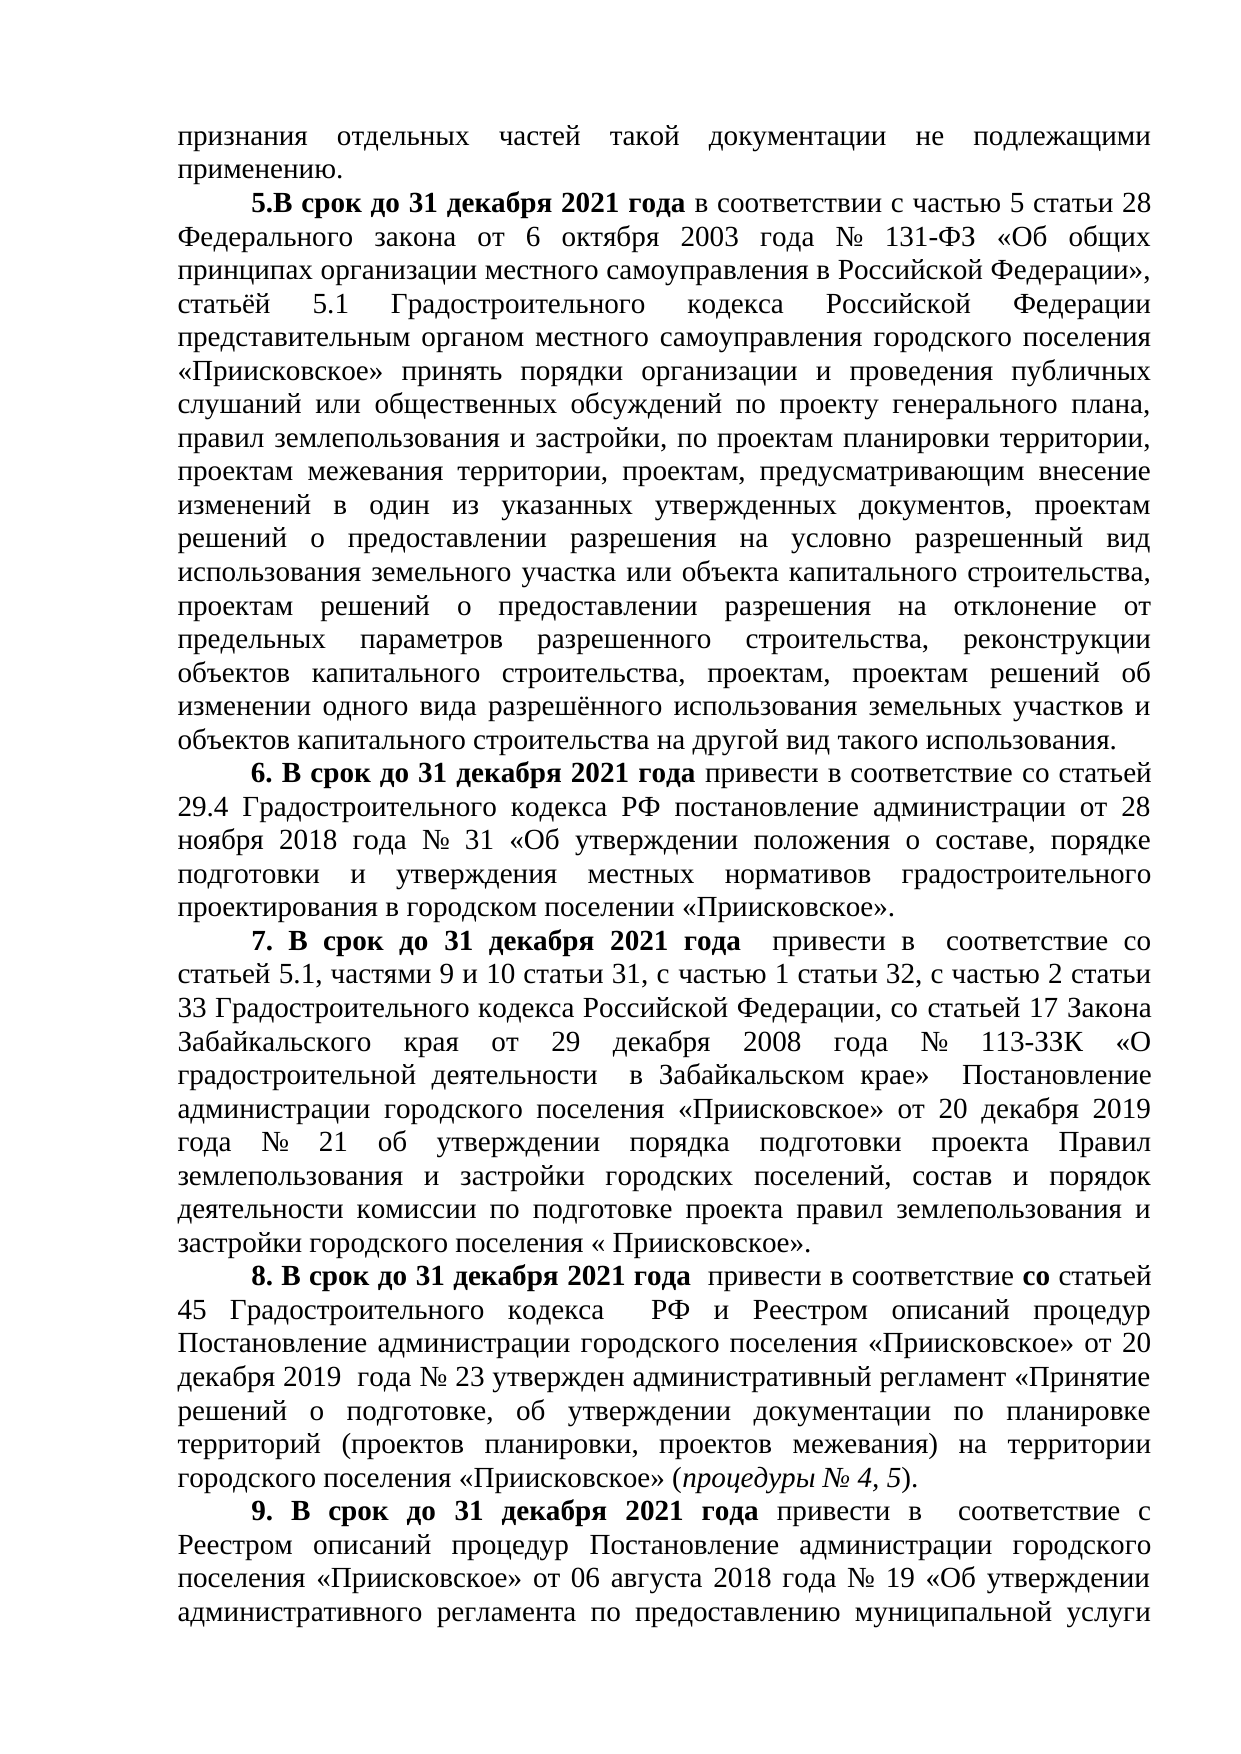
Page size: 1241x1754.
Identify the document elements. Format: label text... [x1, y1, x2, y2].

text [177, 118, 1152, 185]
text 6. В срок до 31 декабря 2021 года привести в соответствие со статьей 29.4 Градостроительного кодекса РФ постановление администрации от 28 ноября 2018 года № 31 «Об утверждении положения о составе, порядке подготовки и утверждения местных нормативов градостроительного проектирования в городском поселении «Приисковское». [177, 755, 1152, 923]
text 8. В срок до 31 декабря 2021 года привести в соответствие со статьей 45 Градостроительного кодекса РФ и Реестром описаний процедур Постановление администрации городского поселения «Приисковское» от 20 декабря 2019 года № 23 утвержден административный регламент «Принятие решений о подготовке, об утверждении документации по планировке территорий (проектов планировки, проектов межевания) на территории городского поселения «Приисковское» (процедуры № 4, 5). [177, 1258, 1152, 1493]
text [177, 1493, 1152, 1627]
text 7. В срок до 31 декабря 2021 года привести в соответствие со статьей 5.1, частями 9 и 10 статьи 31, с частью 1 статьи 32, с частью 2 статьи 33 Градостроительного кодекса Российской Федерации, со статьей 17 Закона Забайкальского края от 29 декабря 2008 года № 113-ЗЗК «О градостроительной деятельности в Забайкальском крае» Постановление администрации городского поселения «Приисковское» от 20 декабря 2019 года № 21 об утверждении порядка подготовки проекта Правил землепользования и застройки городских поселений, состав и порядок деятельности комиссии по подготовке проекта правил землепользования и застройки городского поселения « Приисковское». [177, 923, 1152, 1258]
text 5.В срок до 31 декабря 2021 года в соответствии с частью 5 статьи 28 Федерального закона от 6 октября 2003 года № 131-ФЗ «Об общих принципах организации местного самоуправления в Российской Федерации», статьёй 5.1 Градостроительного кодекса Российской Федерации представительным органом местного самоуправления городского поселения «Приисковское» принять порядки организации и проведения публичных слушаний или общественных обсуждений по проекту генерального плана, правил землепользования и застройки, по проектам планировки территории, проектам межевания территории, проектам, предусматривающим внесение изменений в один из указанных утвержденных документов, проектам решений о предоставлении разрешения на условно разрешенный вид использования земельного участка или объекта капитального строительства, проектам решений о предоставлении разрешения на отклонение от предельных параметров разрешенного строительства, реконструкции объектов капитального строительства, проектам, проектам решений об изменении одного вида разрешённого использования земельных участков и объектов капитального строительства на другой вид такого использования. [177, 185, 1152, 755]
